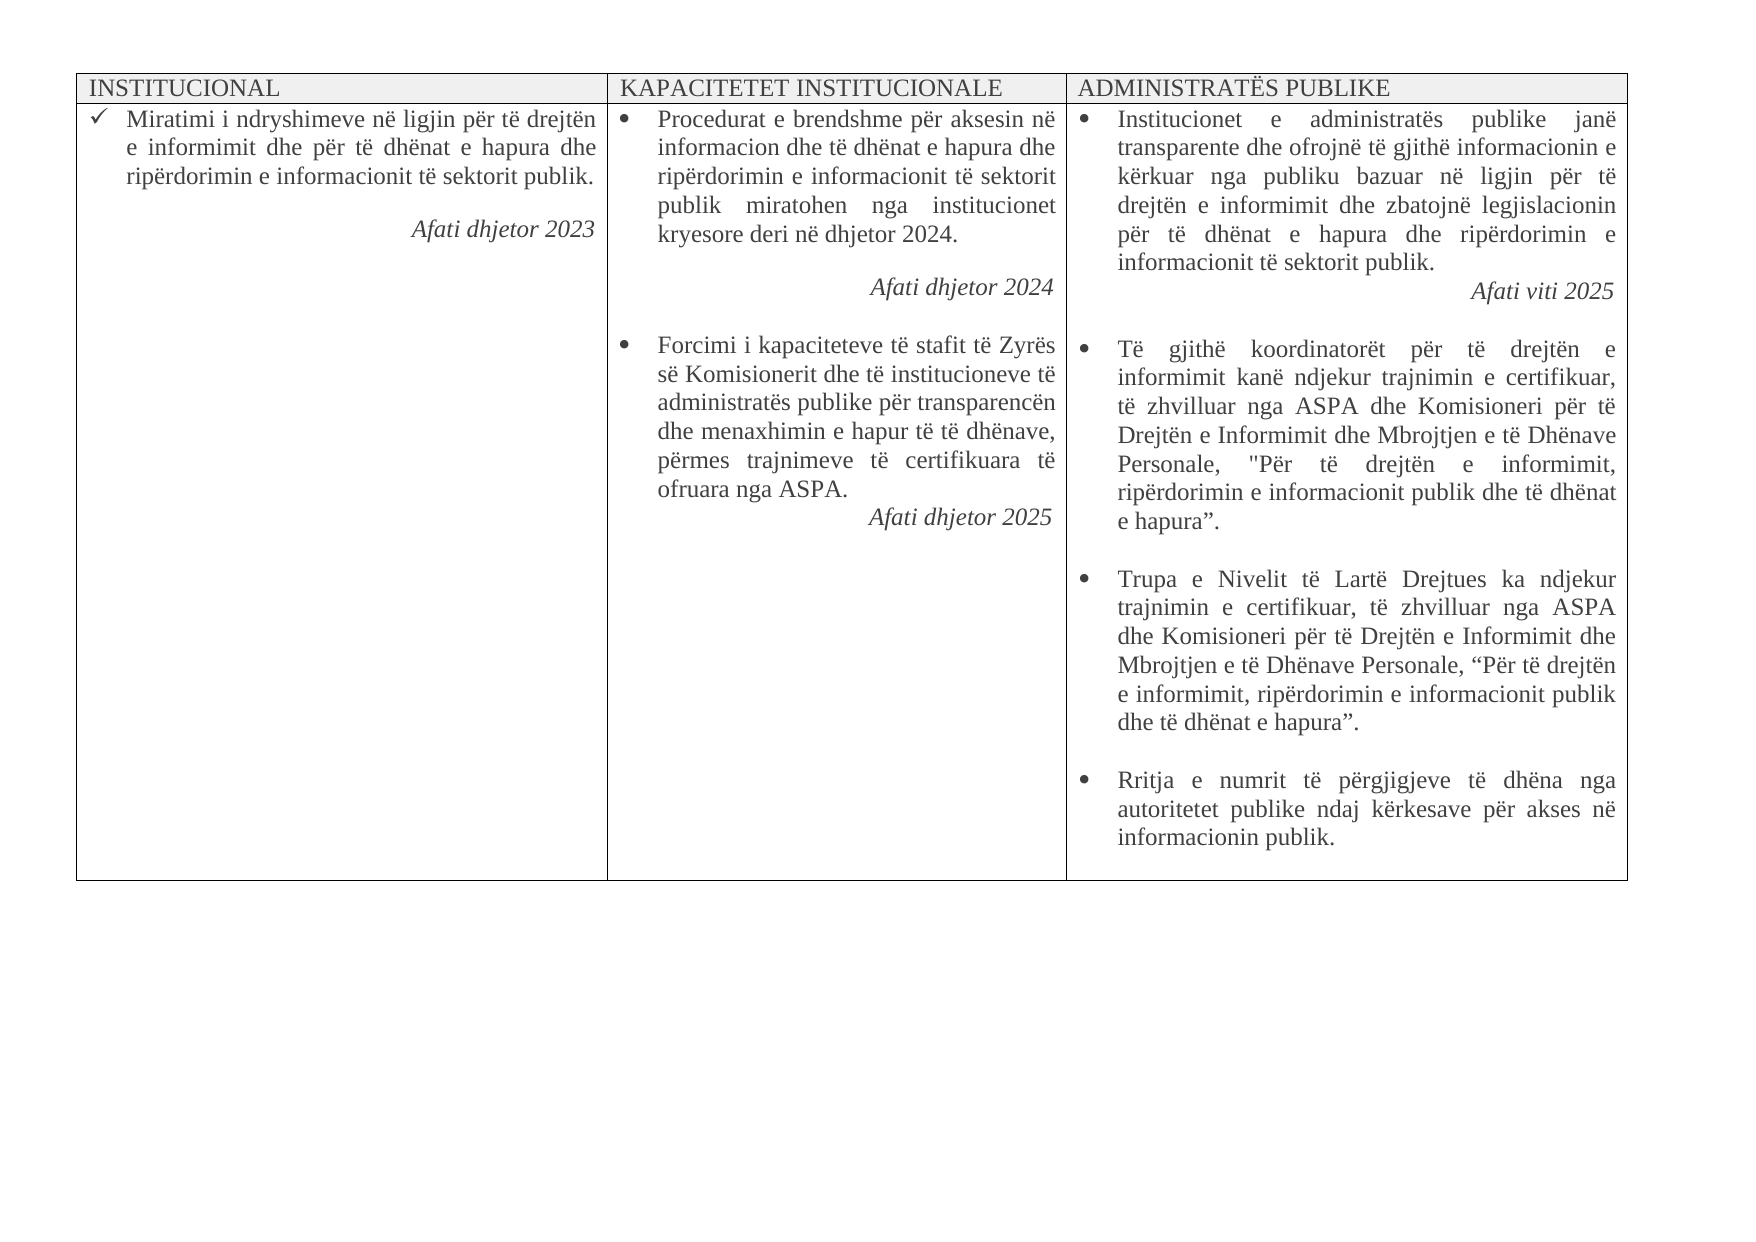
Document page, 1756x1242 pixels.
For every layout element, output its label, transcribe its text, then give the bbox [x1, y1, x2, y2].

table_cell Miratimi i ndryshimeve në ligjin për të drejtën e informimit dhe për të dhënat e hapura dhe ripërdorimin e informacionit të sektorit publik. Afati dhjetor 2023 [77, 104, 607, 880]
table_cell Institucionet e administratës publike janë transparente dhe ofrojnë të gjithë informacionin e kërkuar nga publiku bazuar në ligjin për të drejtën e informimit dhe zbatojnë legjislacionin për të dhënat e hapura dhe ripërdorimin e informacionit të sektorit publik. Afati viti 2025 Të gjithë koordinatorët për të drejtën e informimit kanë ndjekur trajnimin e certifikuar, të zhvilluar nga ASPA dhe Komisioneri për të Drejtën e Informimit dhe Mbrojtjen e të Dhënave Personale, "Për të drejtën e informimit, ripërdorimin e informacionit publik dhe të dhënat e hapura”. Trupa e Nivelit të Lartë Drejtues ka ndjekur trajnimin e certifikuar, të zhvilluar nga ASPA dhe Komisioneri për të Drejtën e Informimit dhe Mbrojtjen e të Dhënave Personale, “Për të drejtën e informimit, ripërdorimin e informacionit publik dhe të dhënat e hapura”. Rritja e numrit të përgjigjeve të dhëna nga autoritetet publike ndaj kërkesave për akses në informacionin publik. [1067, 104, 1627, 880]
table_cell Procedurat e brendshme për aksesin në informacion dhe të dhënat e hapura dhe ripërdorimin e informacionit të sektorit publik miratohen nga institucionet kryesore deri në dhjetor 2024. Afati dhjetor 2024 Forcimi i kapaciteteve të stafit të Zyrës së Komisionerit dhe të institucioneve të administratës publike për transparencën dhe menaxhimin e hapur të të dhënave, përmes trajnimeve të certifikuara të ofruara nga ASPA. Afati dhjetor 2025 [608, 104, 1066, 880]
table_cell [1067, 74, 1627, 103]
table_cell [608, 74, 1066, 103]
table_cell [77, 74, 607, 103]
